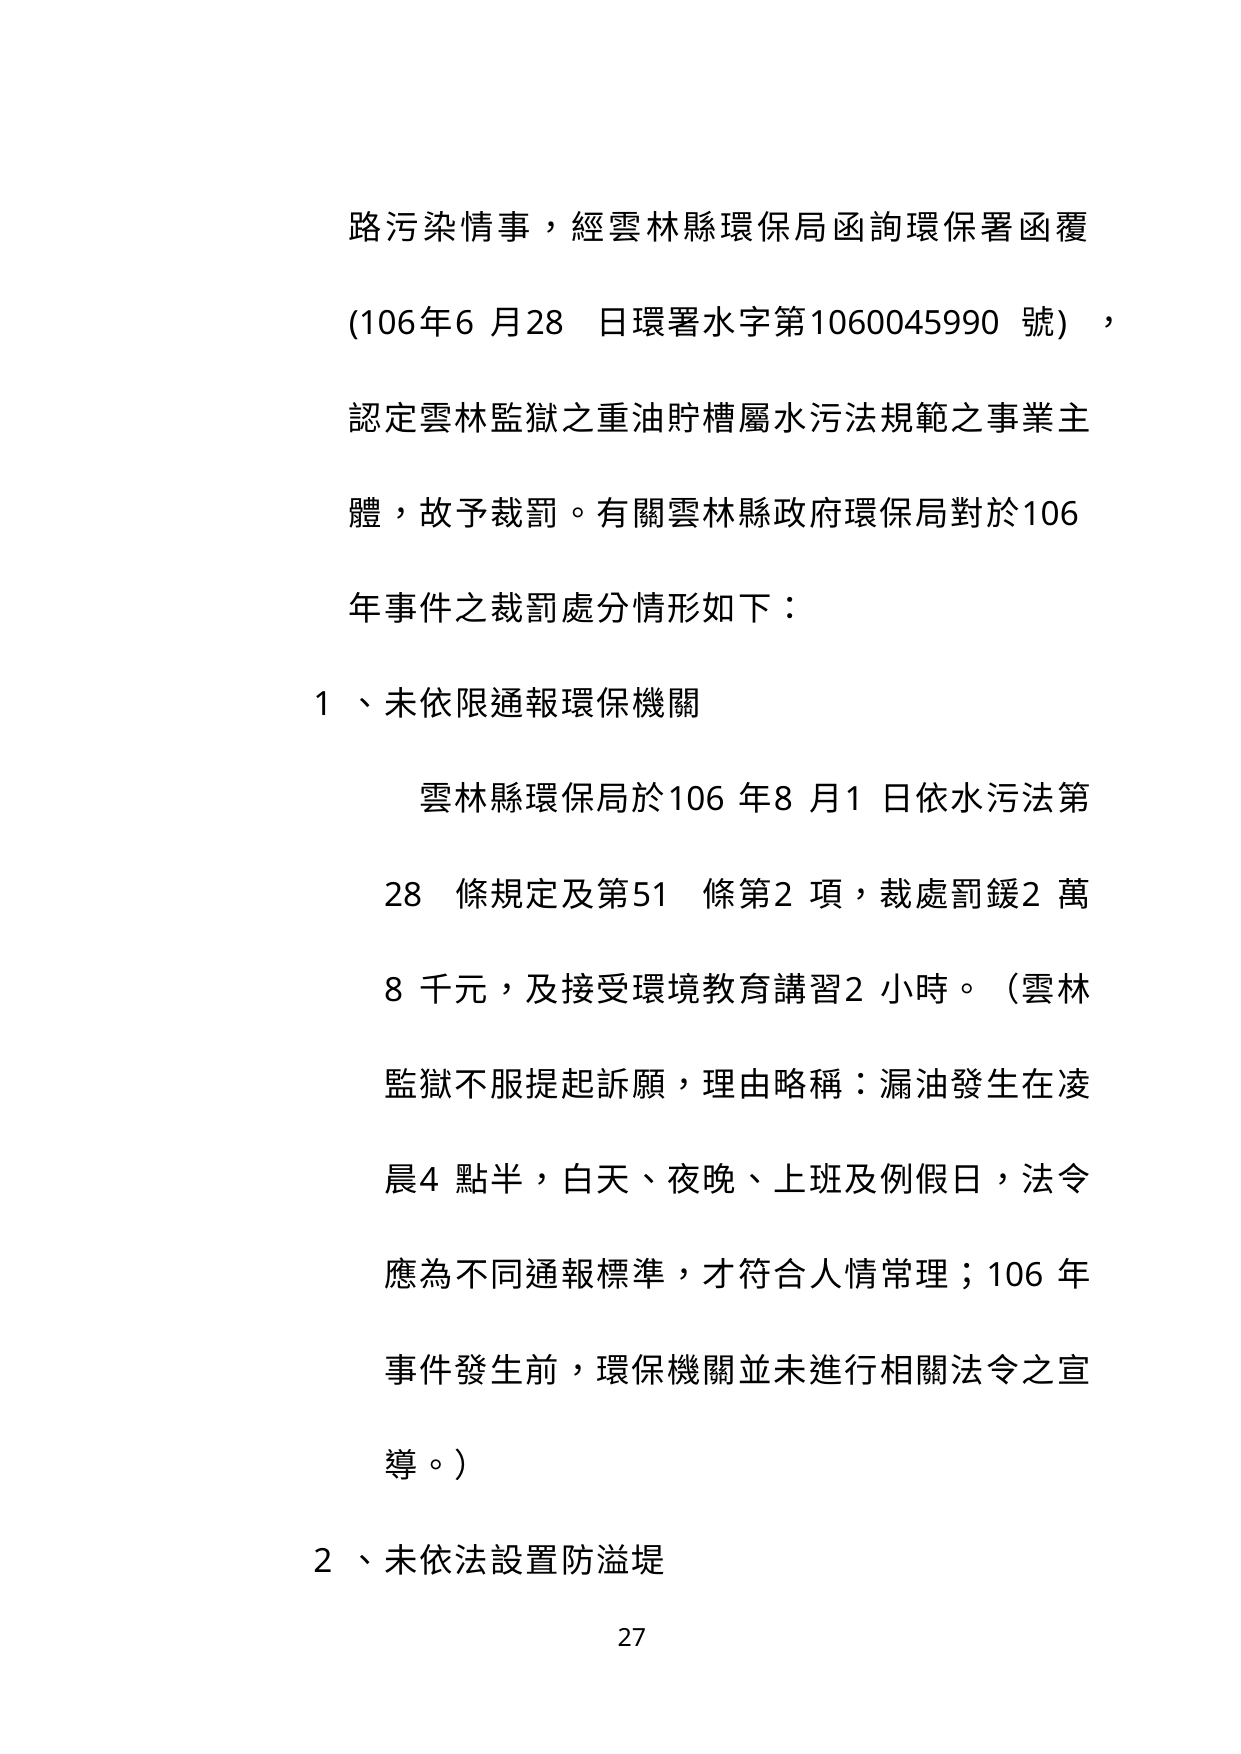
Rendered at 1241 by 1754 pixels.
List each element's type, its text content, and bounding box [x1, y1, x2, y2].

subtitle 雲林縣環保局於106年8月1日依水污法第28條規定及第51條第2項，裁處罰鍰2萬8千元，及接受環境教育講習2小時。（雲林監獄不服提起訴願，理由略稱：漏油發生在凌晨4點半，白天、夜晚、上班及例假日，法令應為不同通報標準，才符合人情常理；106年事件發生前，環保機關並未進行相關法令之宣導。） [349, 749, 1092, 1511]
subtitle 未依限通報環保機關 [296, 654, 1092, 749]
subtitle 未依法設置防溢堤 [296, 1511, 1092, 1606]
